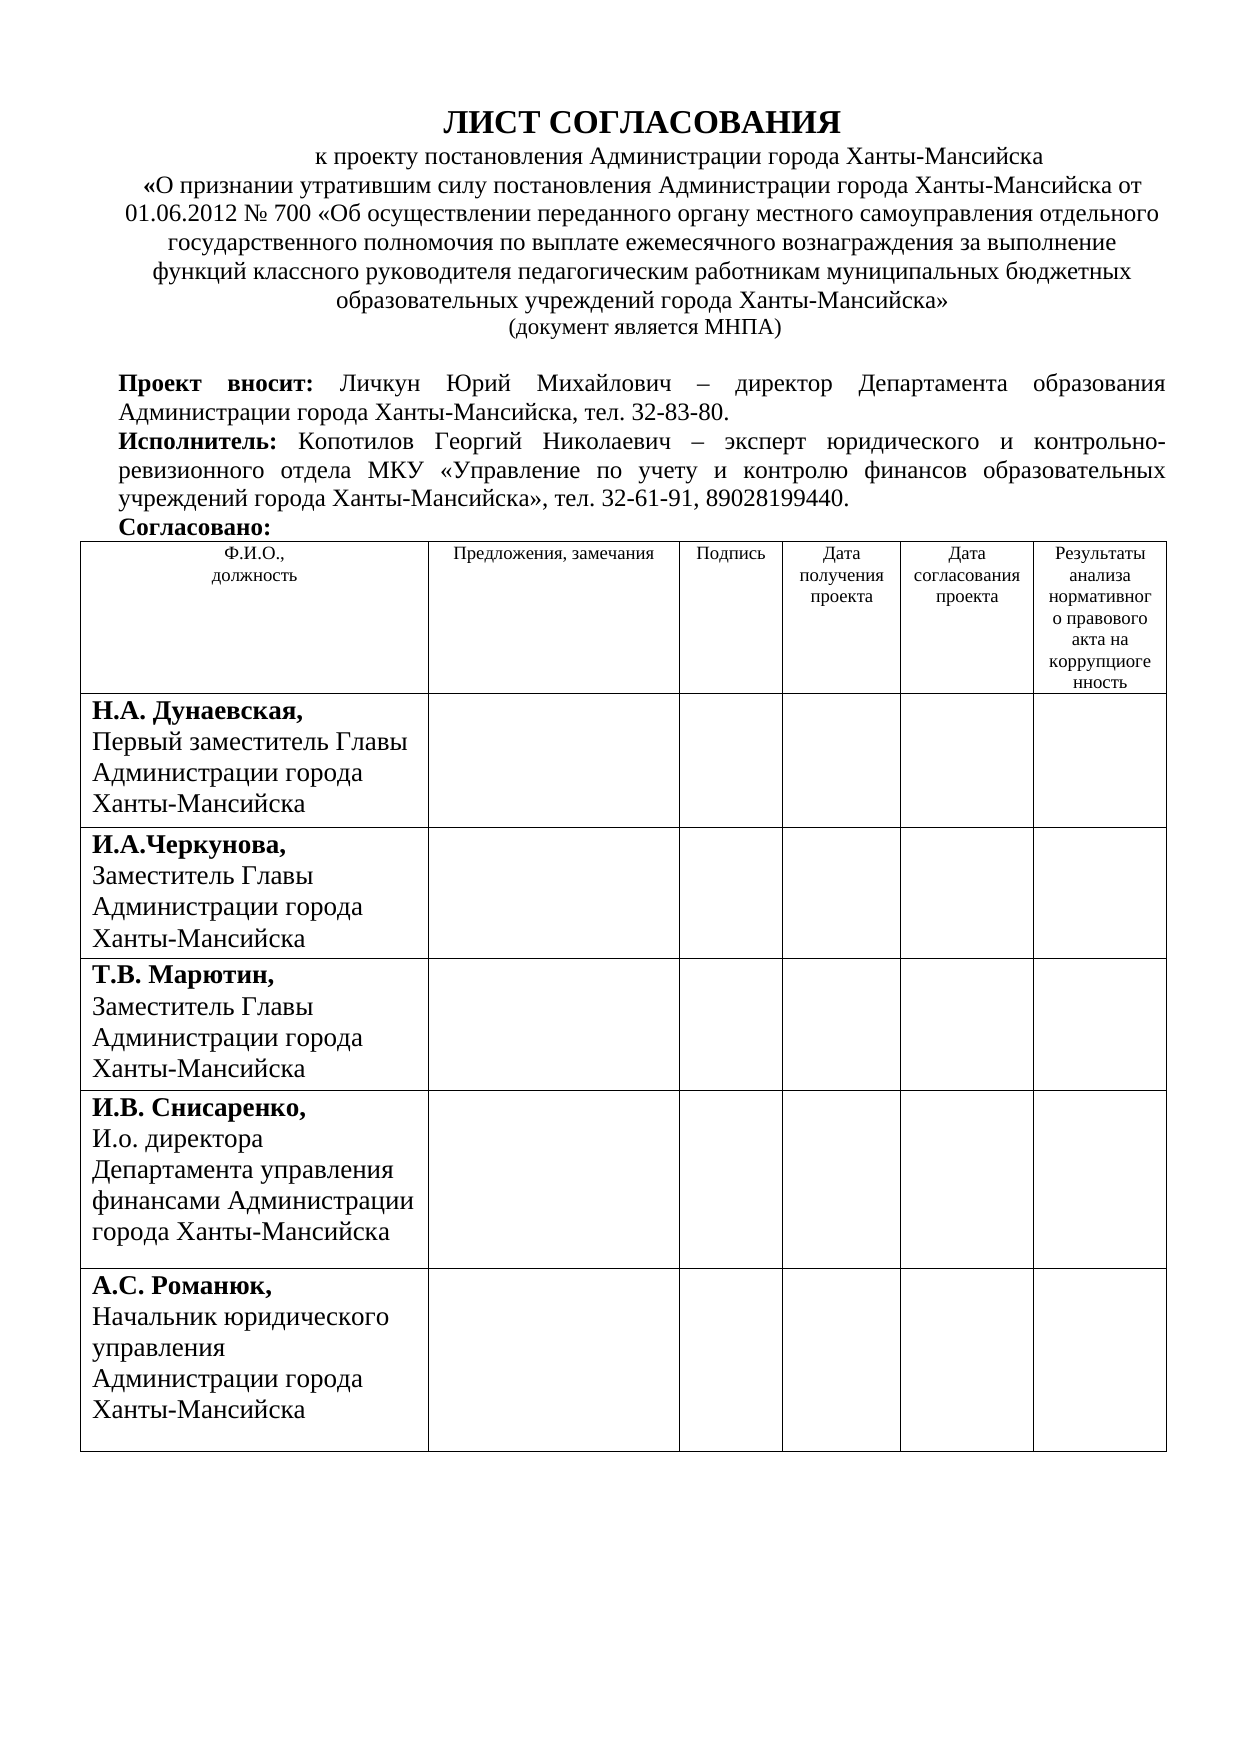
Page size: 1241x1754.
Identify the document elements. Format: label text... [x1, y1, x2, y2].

table_cell [680, 694, 782, 827]
table_cell [680, 1091, 782, 1268]
table_header Предложения, замечания [429, 542, 679, 693]
table_cell Н.А. Дунаевская, Первый заместитель Главы Администрации города Ханты-Мансийска [81, 694, 428, 827]
table_cell [1034, 1269, 1166, 1451]
table_header Дата согласования проекта [901, 542, 1033, 693]
table_cell [901, 828, 1033, 957]
table_cell [783, 694, 900, 827]
text Согласовано: [118, 512, 1166, 541]
table_cell [901, 694, 1033, 827]
table_cell [1034, 1091, 1166, 1268]
table_cell [1034, 959, 1166, 1090]
table_cell [783, 959, 900, 1090]
table_cell [1034, 828, 1166, 957]
table_cell [783, 828, 900, 957]
table_cell [1034, 694, 1166, 827]
table_cell [783, 1091, 900, 1268]
text «О признании утратившим силу постановления Администрации города Ханты-Мансийска от 01.06.2012 № 700 «Об осуществлении переданного органу местного самоуправления отдельного государственного полномочия по выплате ежемесячного вознаграждения за выполнение функций классного руководителя педагогическим работникам муниципальных бюджетных образовательных учреждений города Ханты-Мансийска» [118, 170, 1166, 313]
table_cell И.В. Снисаренко, И.о. директора Департамента управления финансами Администрации города Ханты-Мансийска [81, 1091, 428, 1268]
table_cell [901, 959, 1033, 1090]
table_cell [429, 694, 679, 827]
table_cell [680, 1269, 782, 1451]
text Исполнитель: Копотилов Георгий Николаевич – эксперт юридического и контрольно-ревизионного отдела МКУ «Управление по учету и контролю финансов образовательных учреждений города Ханты-Мансийска», тел. 32-61-91, 89028199440. [118, 426, 1166, 512]
table_cell И.А.Черкунова, Заместитель Главы Администрации города Ханты-Мансийска [81, 828, 428, 957]
table_cell [680, 828, 782, 957]
table_header Ф.И.О., должность [81, 542, 428, 693]
text (документ является МНПА) [118, 313, 1166, 340]
table_cell [429, 828, 679, 957]
text Проект вносит: Личкун Юрий Михайлович – директор Департамента образования Администрации города Ханты-Мансийска, тел. 32-83-80. [118, 368, 1166, 426]
table_cell [429, 1269, 679, 1451]
table_cell [429, 1091, 679, 1268]
table_cell [680, 959, 782, 1090]
table_header Подпись [680, 542, 782, 693]
table_cell Т.В. Марютин, Заместитель Главы Администрации города Ханты-Мансийска [81, 959, 428, 1090]
table_header Результаты анализа нормативного правового акта на коррупциогенность [1034, 542, 1166, 693]
table_cell [901, 1269, 1033, 1451]
table_cell А.С. Романюк, Начальник юридического управления Администрации города Ханты-Мансийска [81, 1269, 428, 1451]
text ЛИСТ СОГЛАСОВАНИЯ [118, 103, 1166, 141]
title к проекту постановления Администрации города Ханты-Мансийска [118, 141, 1166, 170]
table_cell [901, 1091, 1033, 1268]
table_cell [783, 1269, 900, 1451]
table_cell [429, 959, 679, 1090]
table_header Дата получения проекта [783, 542, 900, 693]
